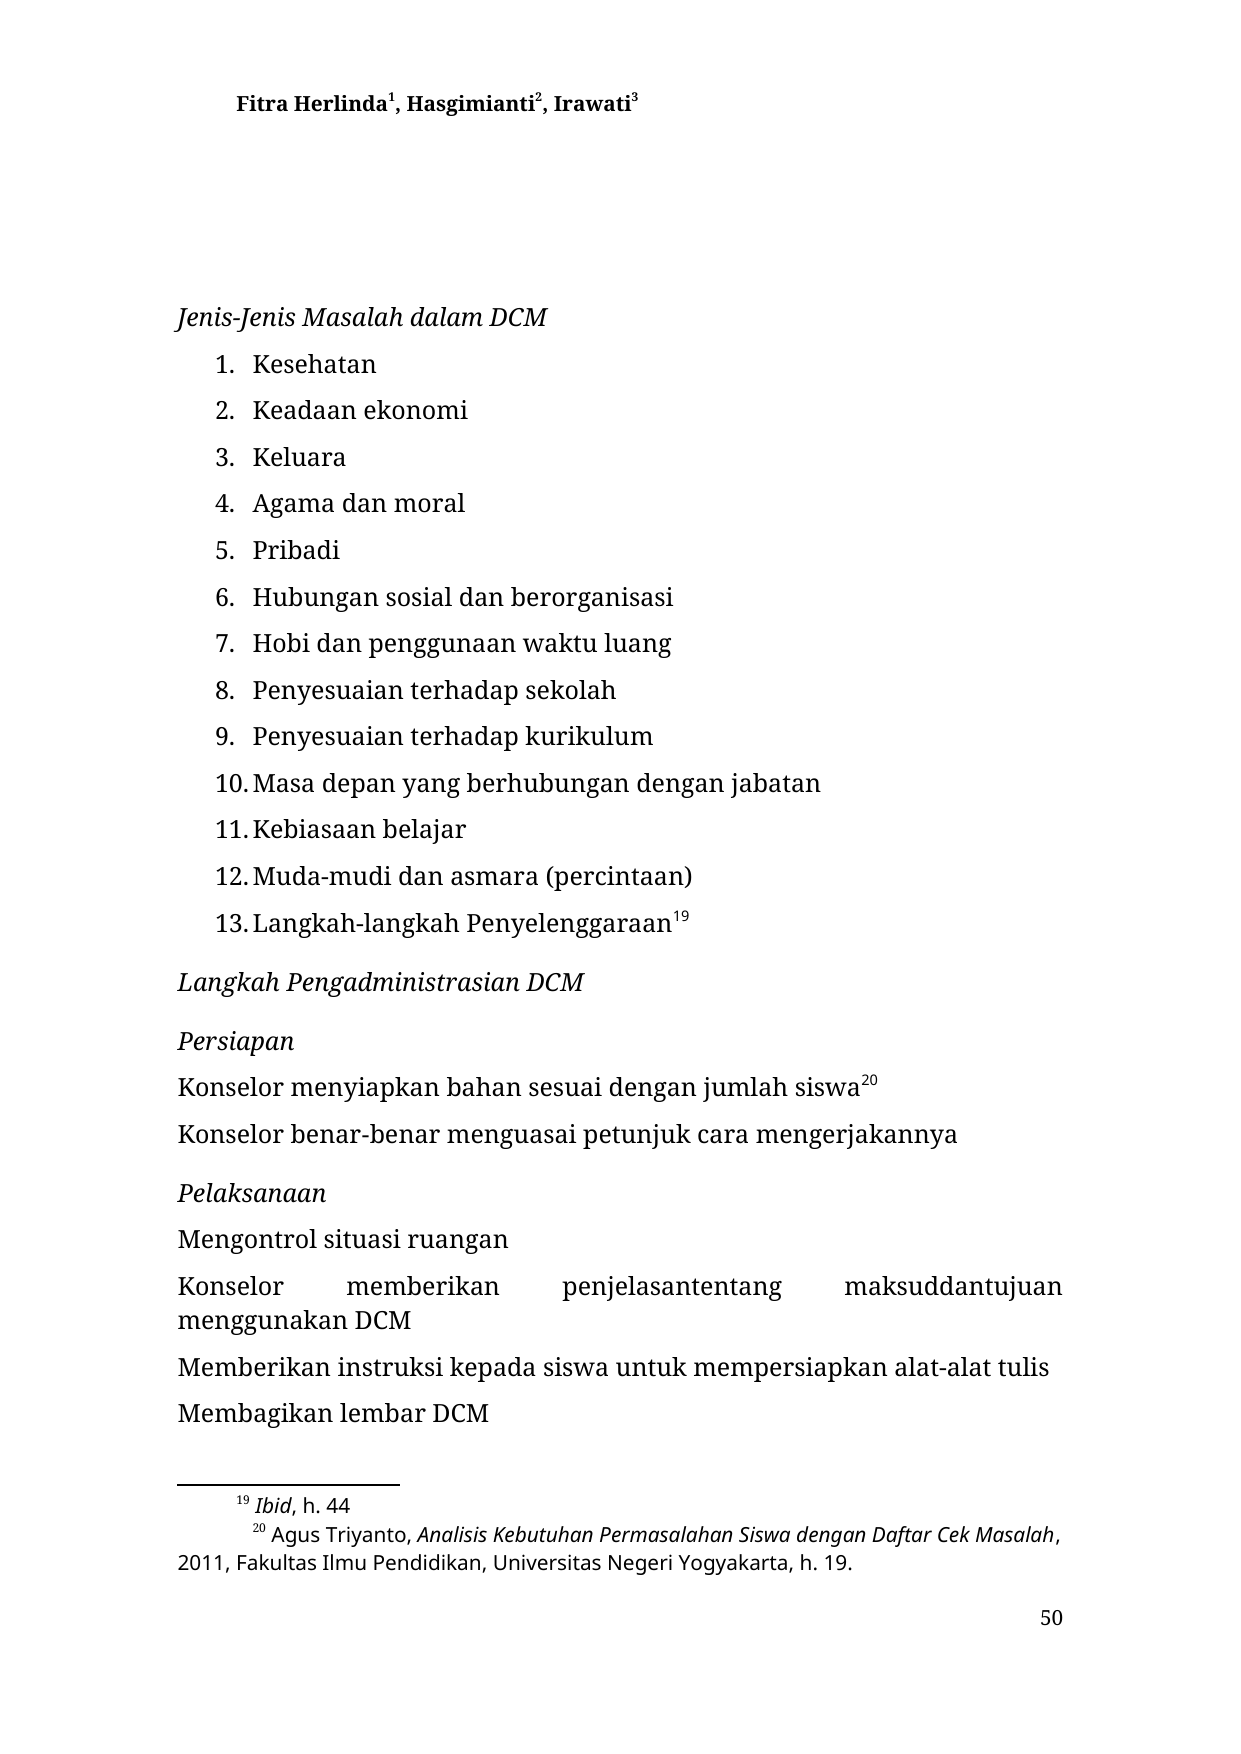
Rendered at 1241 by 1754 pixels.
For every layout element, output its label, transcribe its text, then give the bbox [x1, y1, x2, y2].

text Pelaksanaan [177, 1176, 1063, 1209]
text Membagikan lembar DCM [177, 1396, 1063, 1430]
text Persiapan [177, 1023, 1063, 1057]
list Kesehatan [215, 346, 1063, 381]
list Kebiasaan belajar [215, 812, 1063, 846]
list Hubungan sosial dan berorganisasi [215, 579, 1063, 613]
text Memberikan instruksi kepada siswa untuk mempersiapkan alat-alat tulis [177, 1349, 1063, 1383]
list Penyesuaian terhadap sekolah [215, 672, 1063, 706]
list Keadaan ekonomi [215, 393, 1063, 427]
text Konselor memberikan penjelasantentang maksuddantujuan menggunakan DCM [177, 1269, 1063, 1337]
text Mengontrol situasi ruangan [177, 1222, 1063, 1256]
list Hobi dan penggunaan waktu luang [215, 626, 1063, 660]
text Langkah Pengadministrasian DCM [177, 964, 1063, 998]
list Agama dan moral [215, 486, 1063, 520]
list Langkah-langkah Penyelenggaraan [215, 905, 1063, 939]
list Muda-mudi dan asmara (percintaan) [215, 859, 1063, 893]
text Konselor benar‐benar menguasai petunjuk cara mengerjakannya [177, 1116, 1063, 1151]
text Konselor menyiapkan bahan sesuai dengan jumlah siswa [177, 1070, 1063, 1104]
text Jenis-Jenis Masalah dalam DCM [177, 300, 1063, 334]
list Pribadi [215, 533, 1063, 567]
list Penyesuaian terhadap kurikulum [215, 719, 1063, 753]
list Keluara [215, 439, 1063, 474]
list Masa depan yang berhubungan dengan jabatan [215, 766, 1063, 799]
